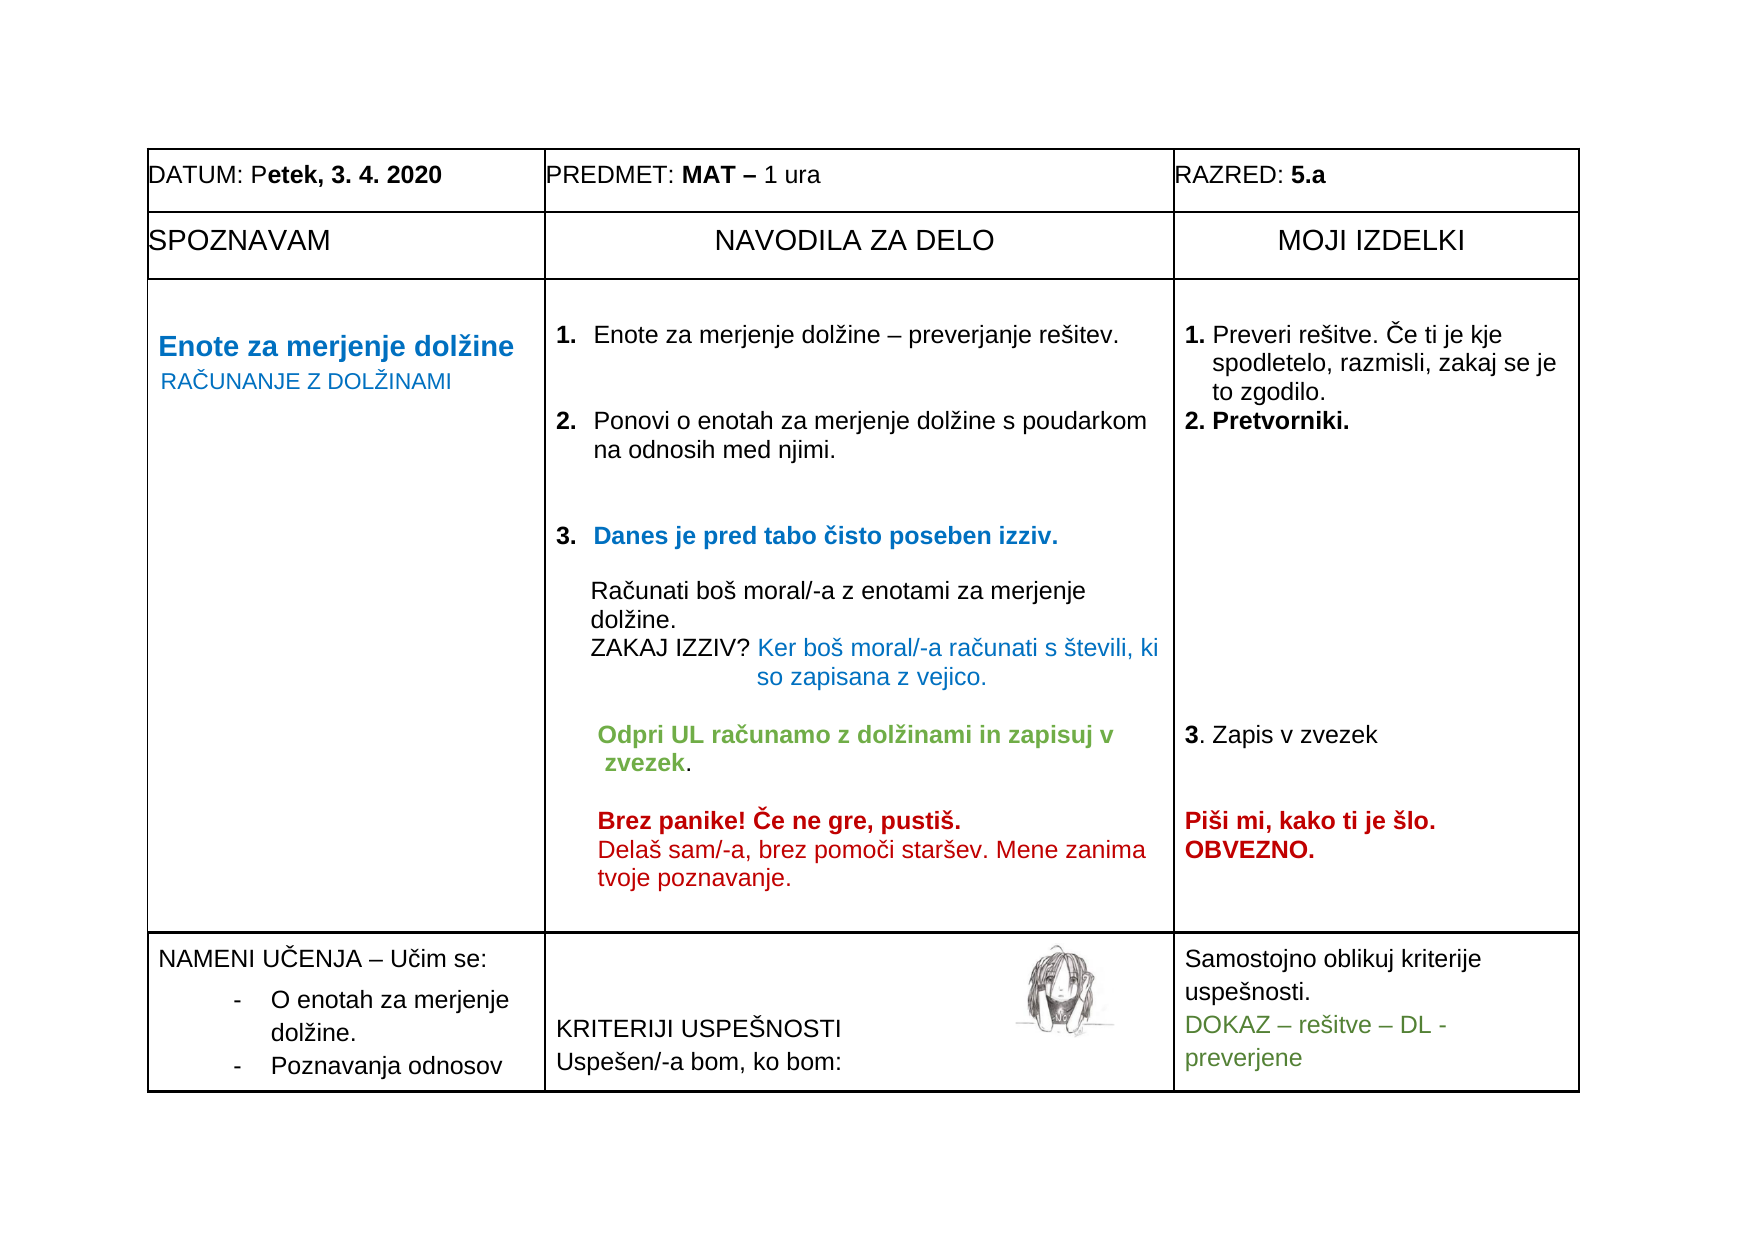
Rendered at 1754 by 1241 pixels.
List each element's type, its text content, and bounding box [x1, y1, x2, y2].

table_cell NAVODILA ZA DELO [546, 213, 1173, 278]
table_header RAZRED: 5.a [1175, 150, 1578, 211]
table_cell Enote za merjenje dolžine RAČUNANJE Z DOLŽINAMI [148, 280, 544, 931]
table_header PREDMET: MAT – 1 ura [546, 150, 1173, 211]
table_header DATUM: Petek, 3. 4. 2020 [149, 150, 544, 211]
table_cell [546, 934, 1173, 1090]
table_cell SPOZNAVAM [149, 213, 544, 278]
table_cell MOJI IZDELKI [1175, 213, 1578, 278]
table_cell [149, 934, 544, 1090]
table_cell 1. Preveri rešitve. Če ti je kje spodletelo, razmisli, zakaj se je to zgodilo. 2. Pretvorniki. 3. Zapis v zvezek Piši mi, kako ti je šlo. OBVEZNO. [1175, 280, 1578, 931]
picture [1015, 943, 1115, 1038]
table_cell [1175, 934, 1578, 1090]
table_cell Enote za merjenje dolžine – preverjanje rešitev. Ponovi o enotah za merjenje dolžine s poudarkom na odnosih med njimi. Danes je pred tabo čisto poseben izziv. Računati boš moral/-a z enotami za merjenje dolžine. ZAKAJ IZZIV? Ker boš moral/-a računati s števili, ki so zapisana z vejico. Odpri UL računamo z dolžinami in zapisuj v zvezek. Brez panike! Če ne gre, pustiš. Delaš sam/-a, brez pomoči staršev. Mene zanima tvoje poznavanje. [546, 280, 1173, 931]
